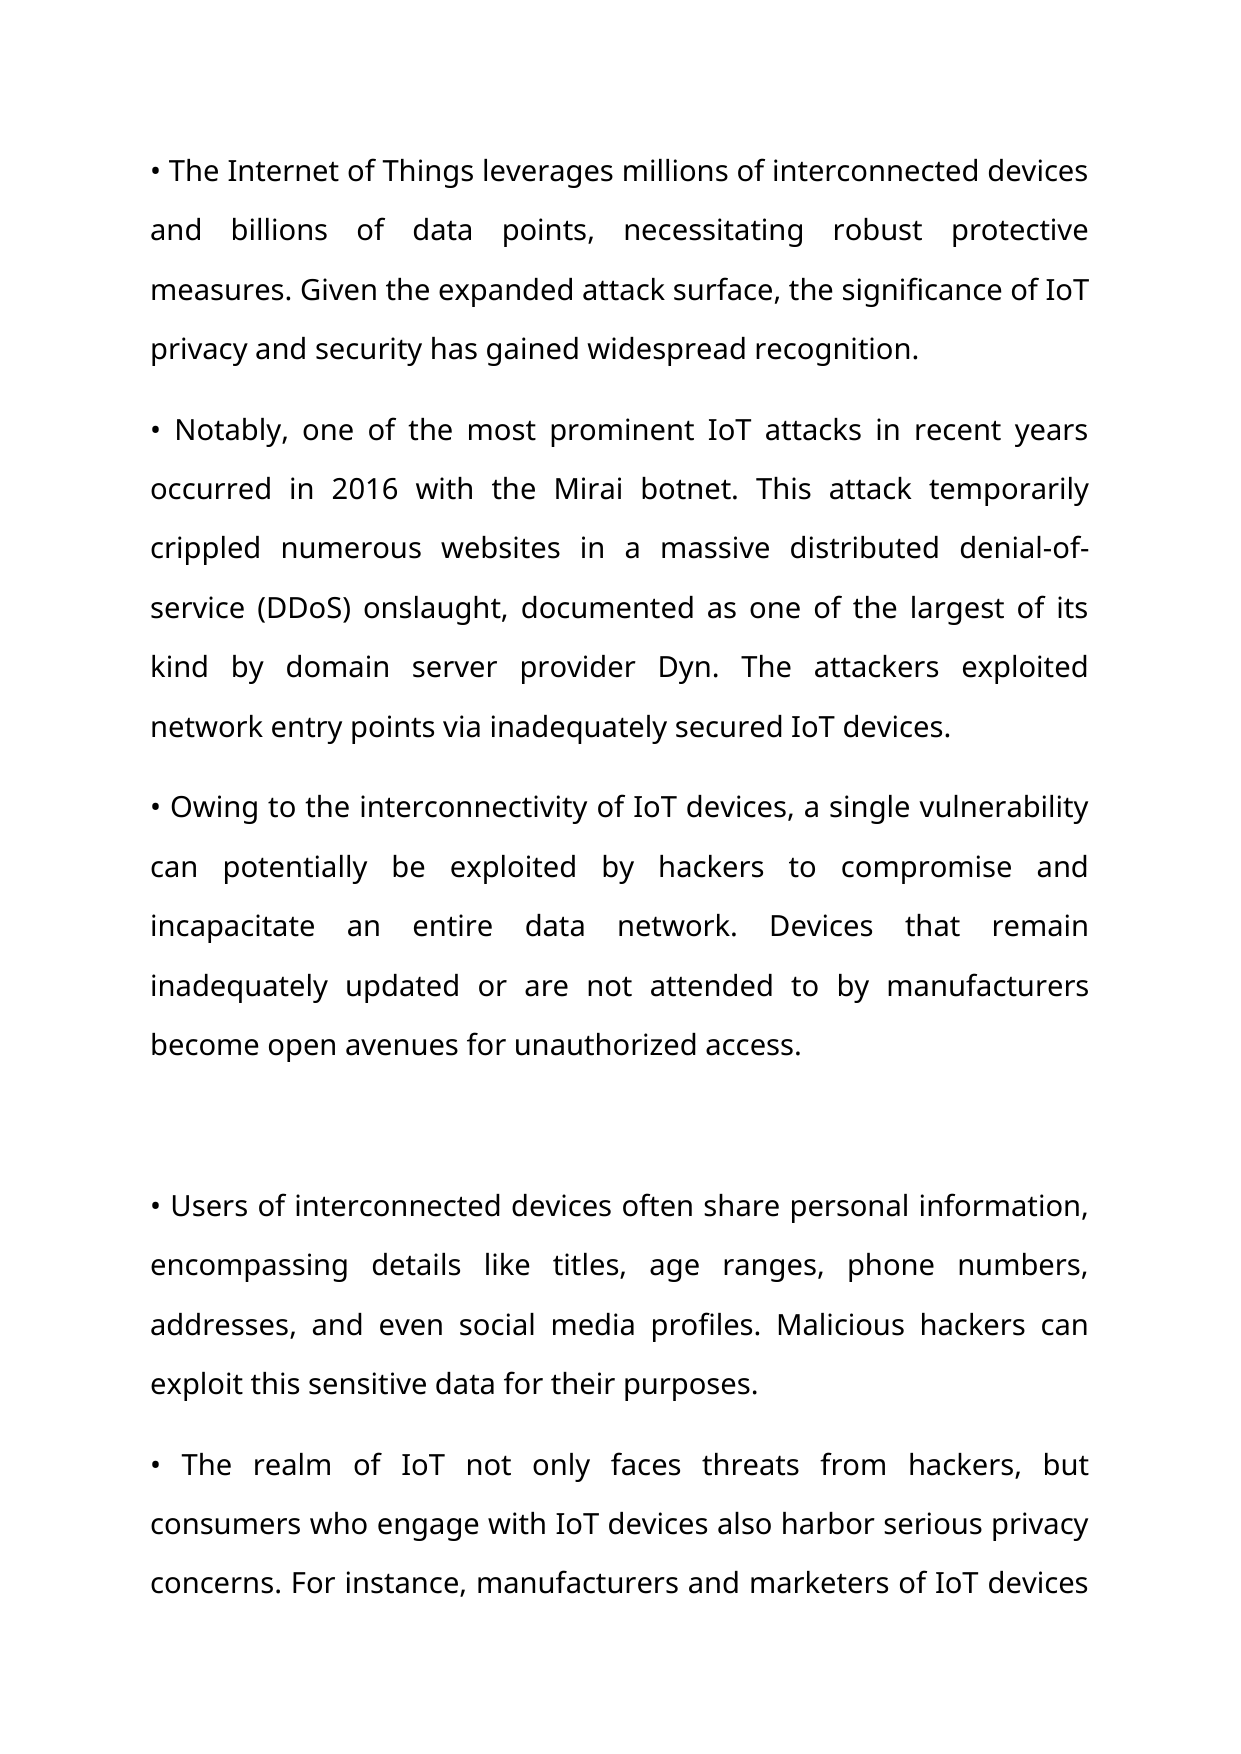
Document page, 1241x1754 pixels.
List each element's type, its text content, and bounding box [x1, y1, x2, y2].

text • The Internet of Things leverages millions of interconnected devices and billions of data points, necessitating robust protective measures. Given the expanded attack surface, the significance of IoT privacy and security has gained widespread recognition. [150, 150, 1090, 368]
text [150, 1444, 1090, 1602]
text • Owing to the interconnectivity of IoT devices, a single vulnerability can potentially be exploited by hackers to compromise and incapacitate an entire data network. Devices that remain inadequately updated or are not attended to by manufacturers become open avenues for unauthorized access. [150, 786, 1090, 1064]
text • Notably, one of the most prominent IoT attacks in recent years occurred in 2016 with the Mirai botnet. This attack temporarily crippled numerous websites in a massive distributed denial-of-service (DDoS) onslaught, documented as one of the largest of its kind by domain server provider Dyn. The attackers exploited network entry points via inadequately secured IoT devices. [150, 409, 1090, 746]
text • Users of interconnected devices often share personal information, encompassing details like titles, age ranges, phone numbers, addresses, and even social media profiles. Malicious hackers can exploit this sensitive data for their purposes. [150, 1185, 1090, 1403]
